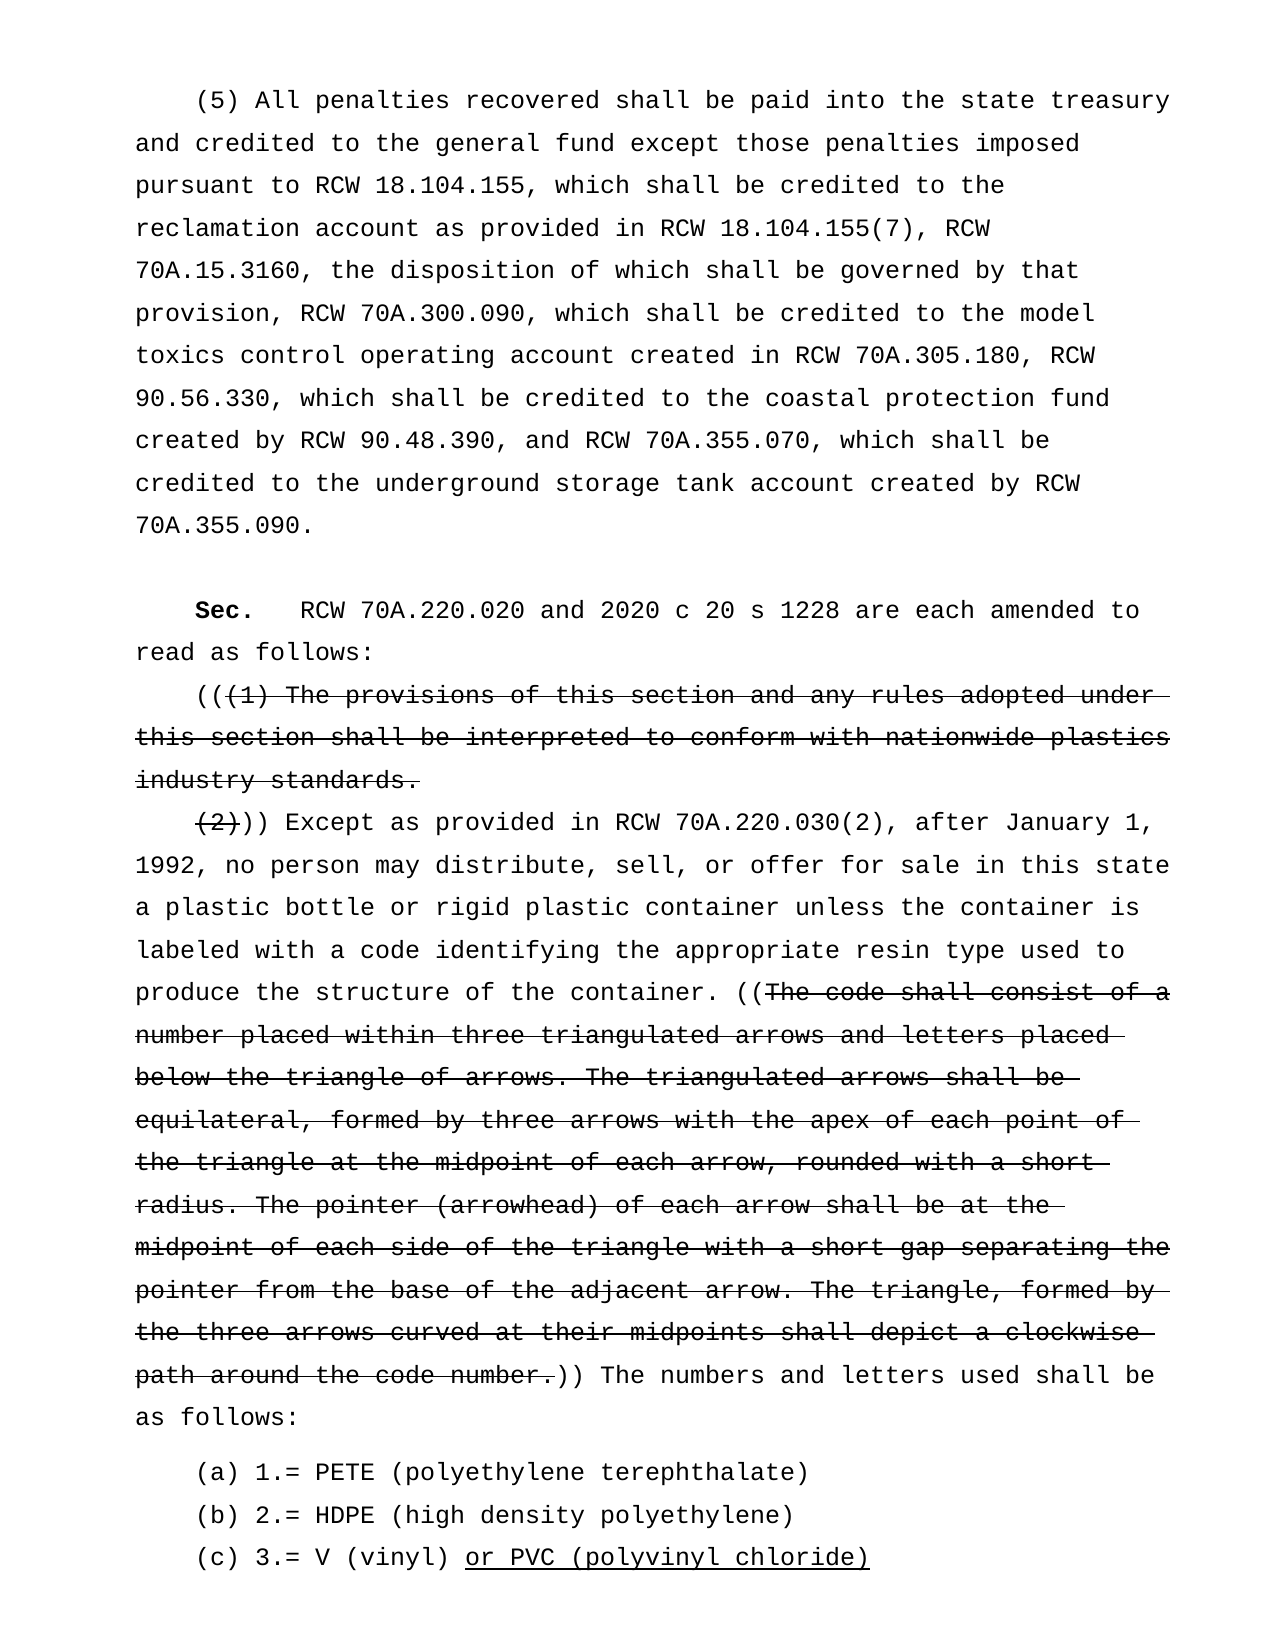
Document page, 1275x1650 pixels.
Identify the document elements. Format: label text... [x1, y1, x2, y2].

text (b) 2.= HDPE (high density polyethylene) [135, 1489, 1170, 1532]
text Sec. RCW 70A.220.020 and 2020 c 20 s 1228 are each amended to read as follows: [135, 584, 1170, 669]
text (2))) Except as provided in RCW 70A.220.030(2), after January 1, 1992, no person may distribute, sell, or offer for sale in this state a plastic bottle or rigid plastic container unless the container is labeled with a code identifying the appropriate resin type used to produce the structure of the container. ((The code shall consist of a number placed within three triangulated arrows and letters placed below the triangle of arrows. The triangulated arrows shall be equilateral, formed by three arrows with the apex of each point of the triangle at the midpoint of each arrow, rounded with a short radius. The pointer (arrowhead) of each arrow shall be at the midpoint of each side of the triangle with a short gap separating the pointer from the base of the adjacent arrow. The triangle, formed by the three arrows curved at their midpoints shall depict a clockwise path around the code number.)) The numbers and letters used shall be as follows: [135, 1292, 1170, 1434]
text (c) 3.= V (vinyl) or PVC (polyvinyl chloride) [135, 1532, 1170, 1574]
text (((1) The provisions of this section and any rules adopted under this section shall be interpreted to conform with nationwide plastics industry standards. [135, 740, 1170, 797]
text (5) All penalties recovered shall be paid into the state treasury and credited to the general fund except those penalties imposed pursuant to RCW 18.104.155, which shall be credited to the reclamation account as provided in RCW 18.104.155(7), RCW 70A.15.3160, the disposition of which shall be governed by that provision, RCW 70A.300.090, which shall be credited to the model toxics control operating account created in RCW 70A.305.180, RCW 90.56.330, which shall be credited to the coastal protection fund created by RCW 90.48.390, and RCW 70A.355.070, which shall be credited to the underground storage tank account created by RCW 70A.355.090. [135, 75, 1170, 542]
text (2))) Except as provided in RCW 70A.220.030(2), after January 1, 1992, no person may distribute, sell, or offer for sale in this state a plastic bottle or rigid plastic container unless the container is labeled with a code identifying the appropriate resin type used to produce the structure of the container. ((The code shall consist of a number placed within three triangulated arrows and letters placed below the triangle of arrows. The triangulated arrows shall be equilateral, formed by three arrows with the apex of each point of the triangle at the midpoint of each arrow, rounded with a short radius. The pointer (arrowhead) of each arrow shall be at the midpoint of each side of the triangle with a short gap separating the pointer from the base of the adjacent arrow. The triangle, formed by the three arrows curved at their midpoints shall depict a clockwise path around the code number.)) The numbers and letters used shall be as follows: [135, 797, 1170, 1248]
text (((1) The provisions of this section and any rules adopted under this section shall be interpreted to conform with nationwide plastics industry standards. [135, 669, 1170, 738]
text (a) 1.= PETE (polyethylene terephthalate) [135, 1447, 1170, 1489]
